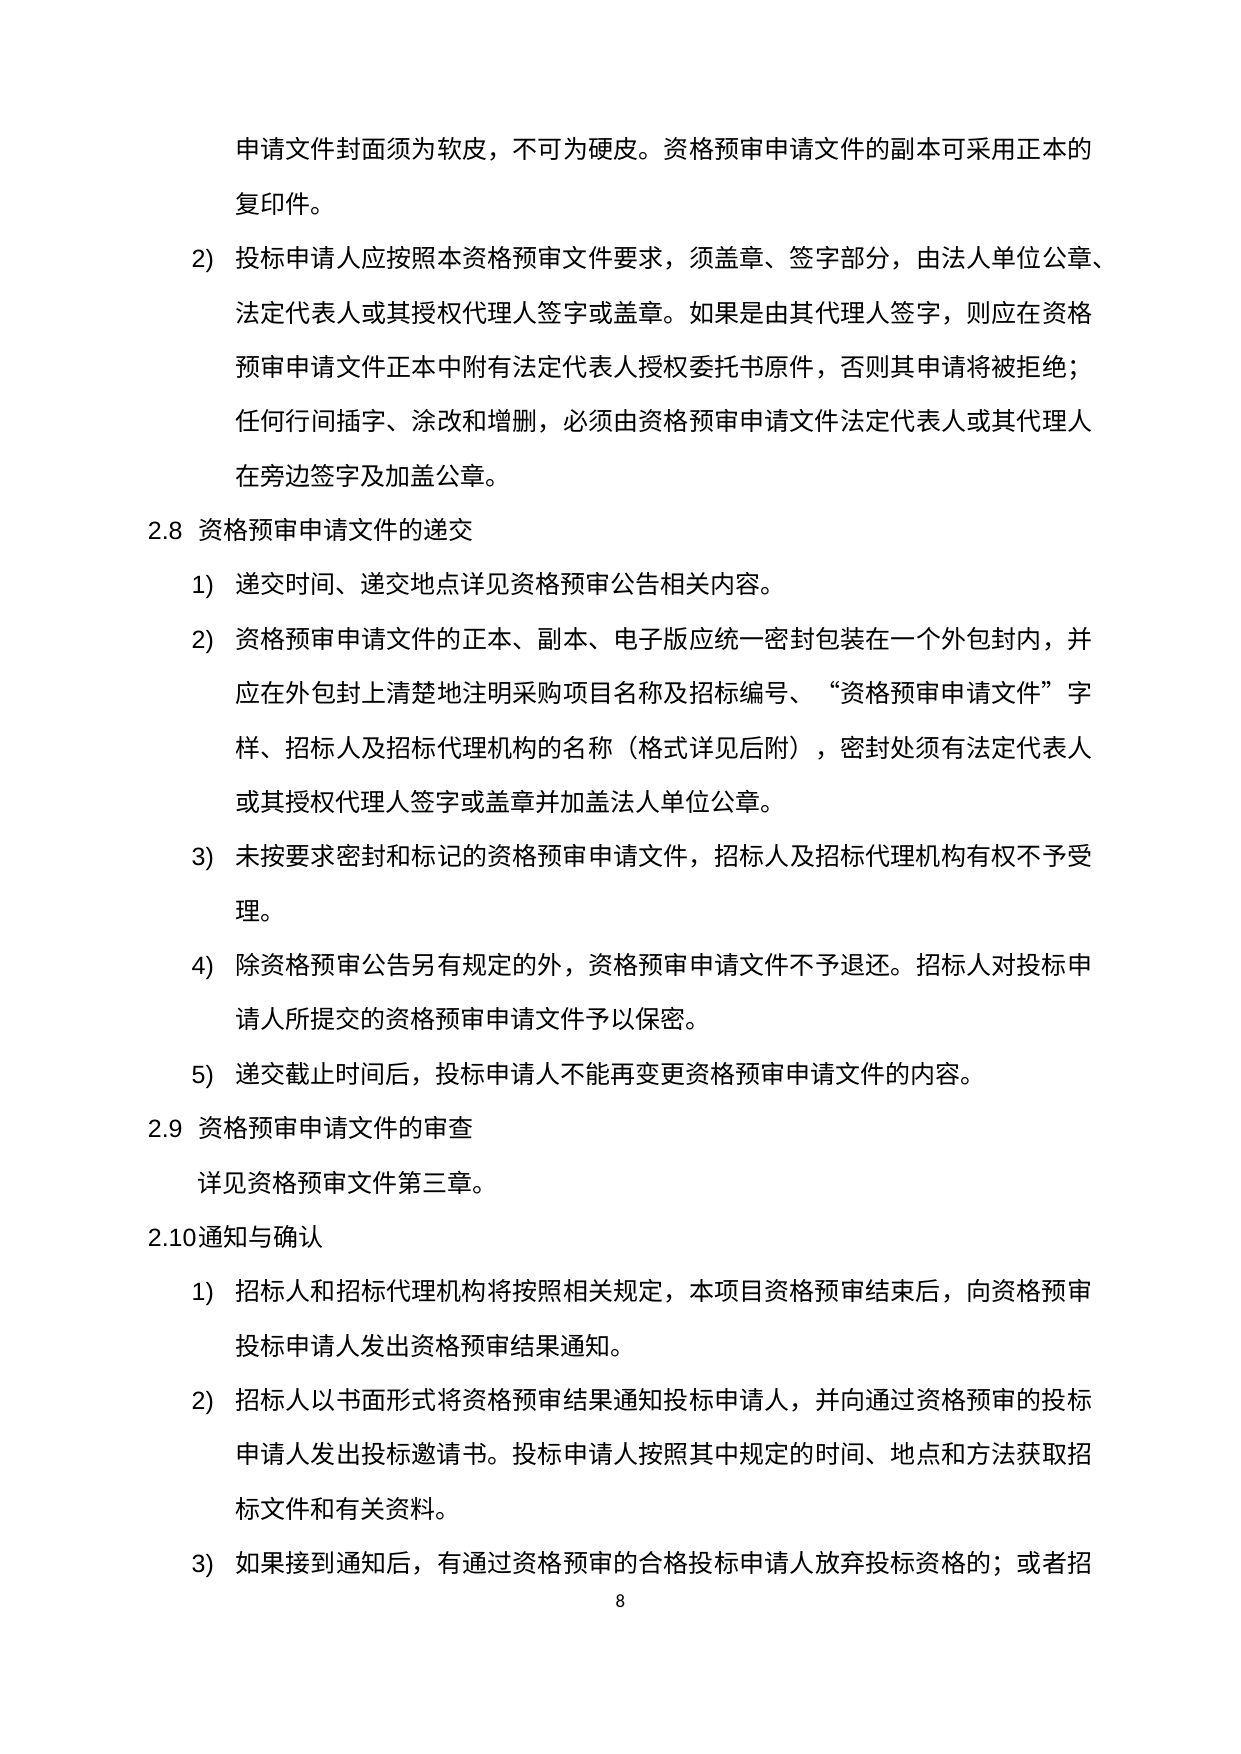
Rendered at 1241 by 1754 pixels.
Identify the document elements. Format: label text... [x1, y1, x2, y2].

list 除资格预审公告另有规定的外，资格预审申请文件不予退还。招标人对投标申请人所提交的资格预审申请文件予以保密。 [191, 946, 1092, 1036]
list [191, 130, 1092, 221]
list 招标人以书面形式将资格预审结果通知投标申请人，并向通过资格预审的投标申请人发出投标邀请书。投标申请人按照其中规定的时间、地点和方法获取招标文件和有关资料。 [191, 1381, 1092, 1526]
text 详见资格预审文件第三章。 [148, 1163, 1092, 1199]
list 资格预审申请文件的递交 [148, 511, 1092, 547]
list 未按要求密封和标记的资格预审申请文件，招标人及招标代理机构有权不予受理。 [191, 837, 1092, 927]
list 通知与确认 [148, 1217, 1092, 1254]
list 投标申请人应按照本资格预审文件要求，须盖章、签字部分，由法人单位公章、法定代表人或其授权代理人签字或盖章。如果是由其代理人签字，则应在资格预审申请文件正本中附有法定代表人授权委托书原件，否则其申请将被拒绝；任何行间插字、涂改和增删，必须由资格预审申请文件法定代表人或其代理人在旁边签字及加盖公章。 [191, 239, 1092, 492]
list 资格预审申请文件的正本、副本、电子版应统一密封包装在一个外包封内，并应在外包封上清楚地注明采购项目名称及招标编号、“资格预审申请文件”字样、招标人及招标代理机构的名称（格式详见后附），密封处须有法定代表人或其授权代理人签字或盖章并加盖法人单位公章。 [191, 619, 1092, 819]
list 招标人和招标代理机构将按照相关规定，本项目资格预审结束后，向资格预审投标申请人发出资格预审结果通知。 [191, 1272, 1092, 1362]
list 资格预审申请文件的审查 [148, 1109, 1092, 1145]
list 递交截止时间后，投标申请人不能再变更资格预审申请文件的内容。 [191, 1054, 1092, 1091]
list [191, 1544, 1092, 1580]
list 递交时间、递交地点详见资格预审公告相关内容。 [191, 565, 1092, 601]
